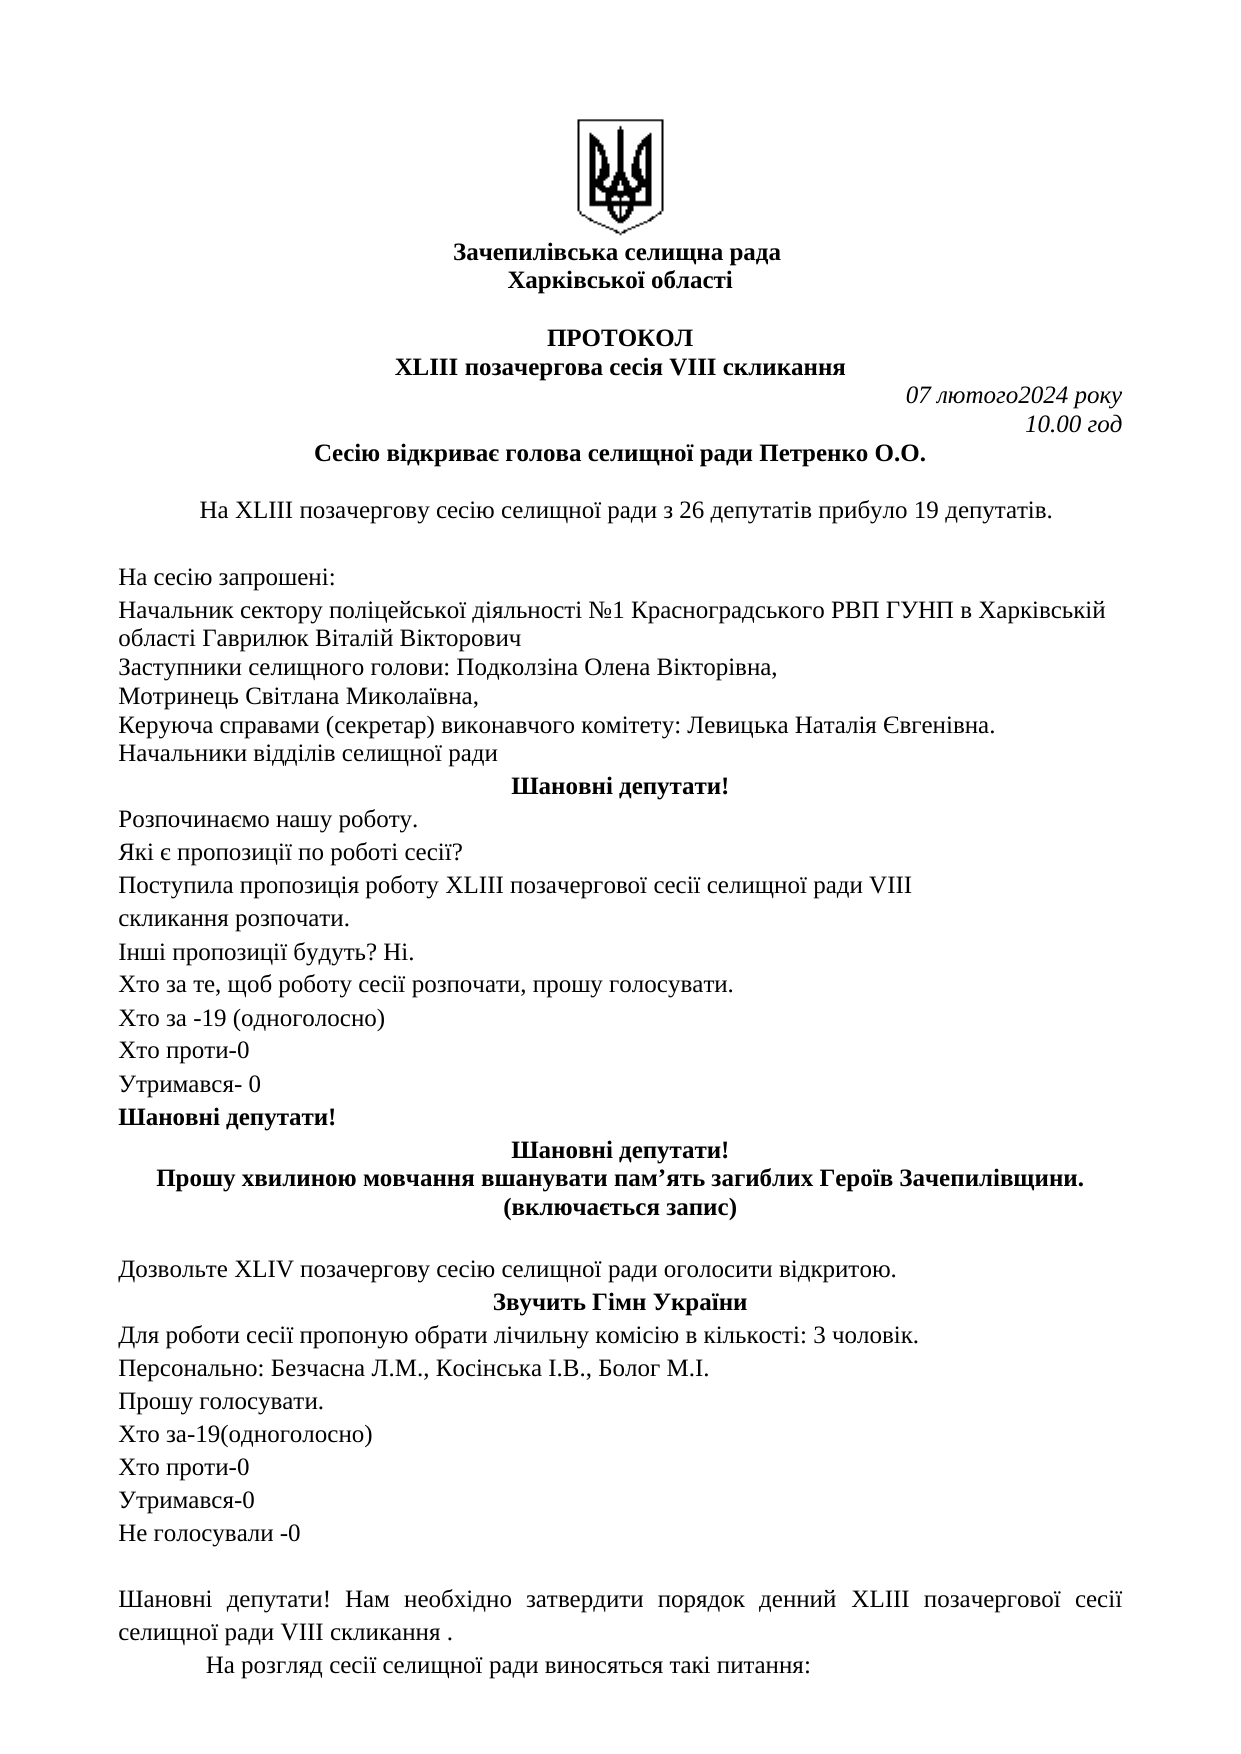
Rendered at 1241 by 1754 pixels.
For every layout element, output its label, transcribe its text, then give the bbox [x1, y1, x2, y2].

text Для роботи сесії пропоную обрати лічильну комісію в кількості: 3 чоловік. [118, 1320, 1122, 1349]
text Сесію відкриває голова селищної ради Петренко О.О. [118, 438, 1122, 467]
text Зачепилівська селищна рада Харківської області [118, 237, 1122, 294]
text Утримався- 0 [118, 1069, 1122, 1097]
text Утримався-0 [118, 1485, 1122, 1514]
text ПРОТОКОЛ ХLІІІ позачергова сесія VIІI скликання [118, 323, 1122, 381]
text Мотринець Світлана Миколаївна, [118, 681, 1122, 710]
text Персонально: Безчасна Л.М., Косінська І.В., Болог М.І. [118, 1353, 1122, 1382]
text Шановні депутати! [118, 1102, 1122, 1130]
text Хто проти-0 [118, 1036, 1122, 1064]
text Начальники відділів селищної ради [118, 738, 1122, 767]
text Поступила пропозиція роботу ХLІІІ позачергової сесії селищної ради VIІI [118, 871, 1122, 899]
text Керуюча справами (секретар) виконавчого комітету: Левицька Наталія Євгенівна. [118, 710, 1122, 738]
text Начальник сектору поліцейської діяльності №1 Красноградського РВП ГУНП в Харківській області Гаврилюк Віталій Вікторович [118, 595, 1122, 652]
text Заступники селищного голови: Подколзіна Олена Вікторівна, [118, 652, 1122, 681]
text На ХLІІІ позачергову сесію селищної ради з 26 депутатів прибуло 19 депутатів. [118, 496, 1122, 524]
text Хто за-19(одноголосно) [118, 1419, 1122, 1448]
text 07 лютого2024 року [118, 381, 1122, 409]
text Не голосували -0 [118, 1518, 1122, 1547]
text Шановні депутати! [118, 1135, 1122, 1163]
text Інші пропозиції будуть? Ні. [118, 937, 1122, 965]
picture [570, 118, 670, 237]
text 10.00 год [118, 409, 1122, 438]
text Які є пропозиції по роботі сесії? [118, 837, 1122, 866]
text Дозвольте ХLІV позачергову сесію селищної ради оголосити відкритою. [118, 1254, 1122, 1283]
text На розгляд сесії селищної ради виносяться такі питання: [118, 1650, 1122, 1679]
text Розпочинаємо нашу роботу. [118, 804, 1122, 833]
text Хто проти-0 [118, 1452, 1122, 1481]
text На сесію запрошені: [118, 562, 1122, 590]
text Звучить Гімн України [118, 1287, 1122, 1316]
text Прошу голосувати. [118, 1386, 1122, 1415]
text скликання розпочати. [118, 903, 1122, 932]
text Шановні депутати! Нам необхідно затвердити порядок денний ХLІІІ позачергової сесії селищної ради VIІI скликання . [118, 1584, 1122, 1646]
text Шановні депутати! [118, 771, 1122, 800]
text Хто за те, щоб роботу сесії розпочати, прошу голосувати. [118, 969, 1122, 998]
text Прошу хвилиною мовчання вшанувати пам’ять загиблих Героїв Зачепилівщини.(включається запис) [118, 1163, 1122, 1221]
text Хто за -19 (одноголосно) [118, 1003, 1122, 1031]
